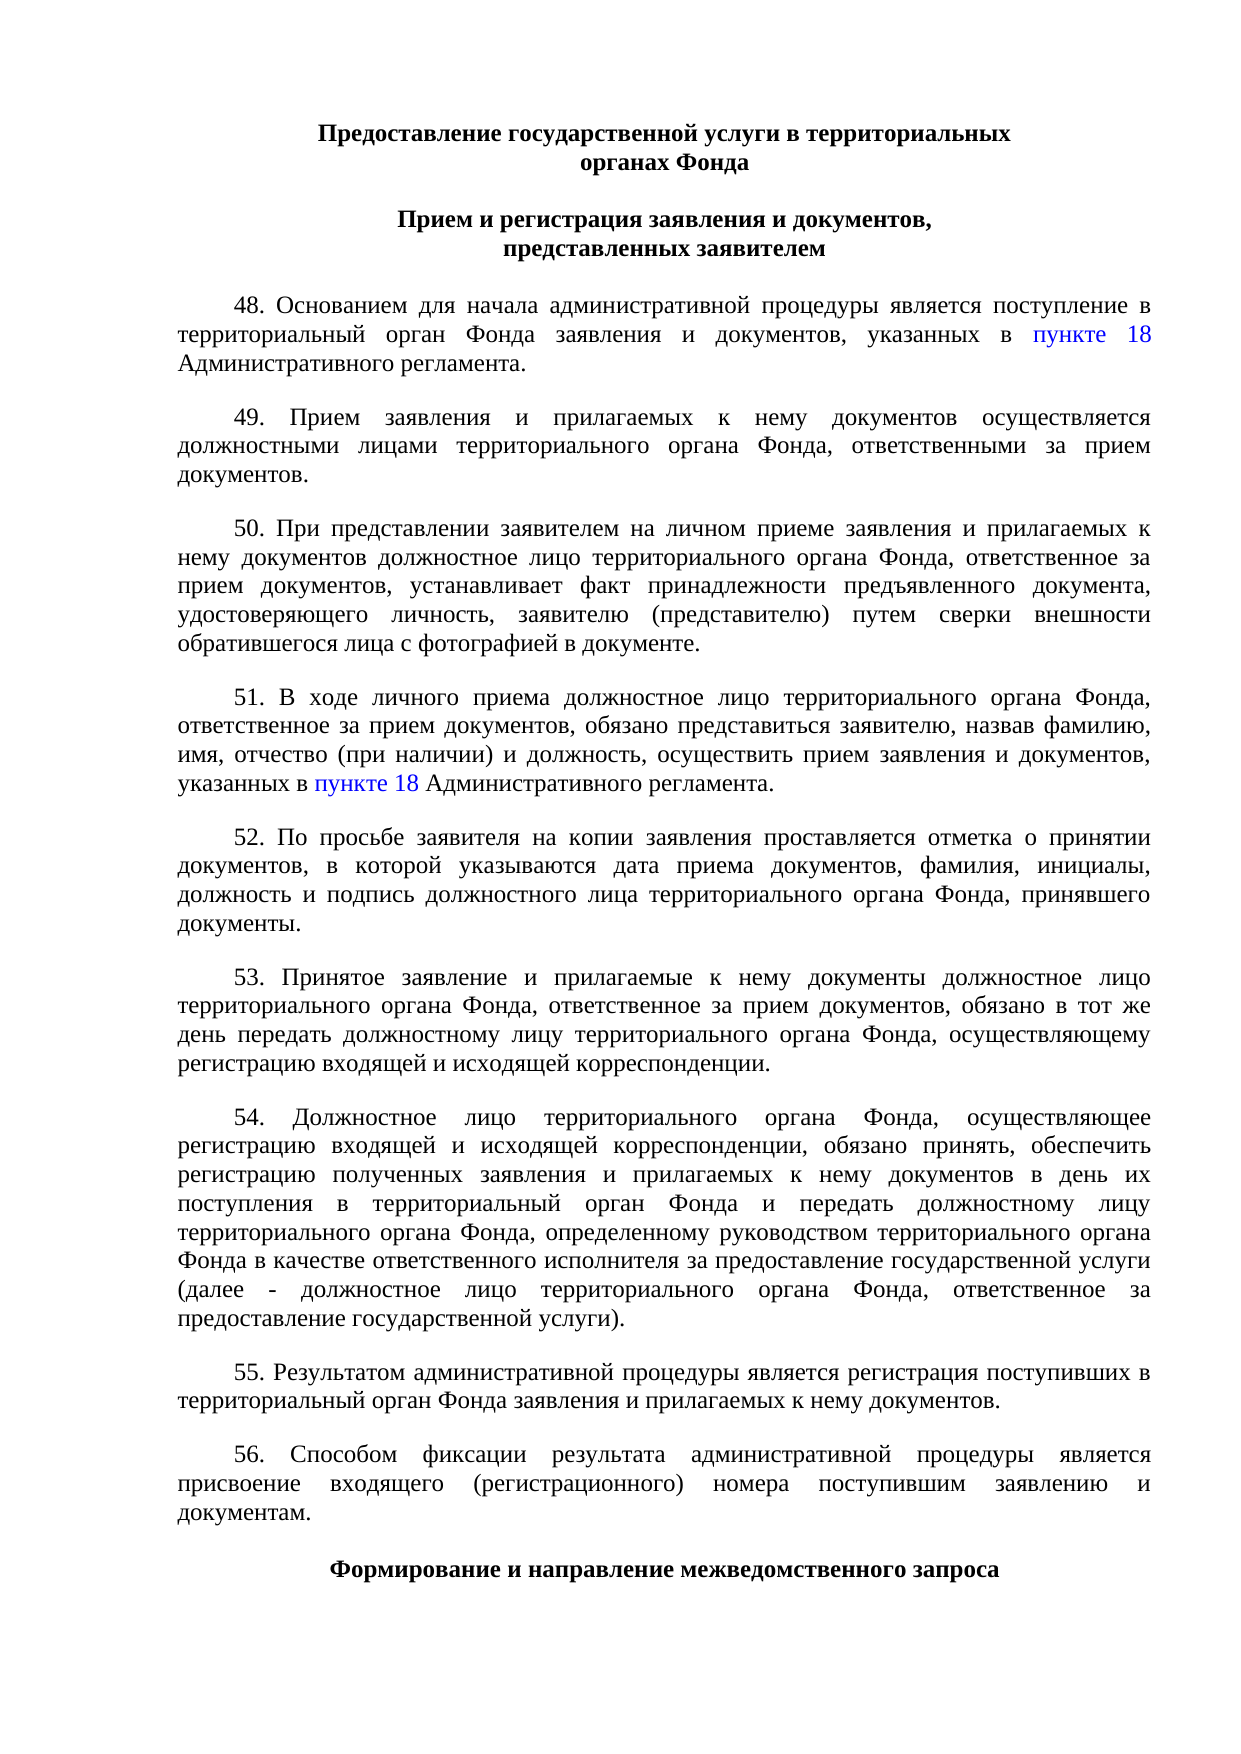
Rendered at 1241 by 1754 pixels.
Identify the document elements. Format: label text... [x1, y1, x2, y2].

text 56. Способом фиксации результата административной процедуры является присвоение входящего (регистрационного) номера поступившим заявлению и документам. [177, 1439, 1152, 1526]
title представленных заявителем [177, 233, 1152, 262]
text 55. Результатом административной процедуры является регистрация поступивших в территориальный орган Фонда заявления и прилагаемых к нему документов. [177, 1357, 1152, 1414]
title Предоставление государственной услуги в территориальных [177, 118, 1152, 147]
text 51. В ходе личного приема должностное лицо территориального органа Фонда, ответственное за прием документов, обязано представиться заявителю, назвав фамилию, имя, отчество (при наличии) и должность, осуществить прием заявления и документов, указанных в пункте 18 Административного регламента. [177, 682, 1152, 797]
text 54. Должностное лицо территориального органа Фонда, осуществляющее регистрацию входящей и исходящей корреспонденции, обязано принять, обеспечить регистрацию полученных заявления и прилагаемых к нему документов в день их поступления в территориальный орган Фонда и передать должностному лицу территориального органа Фонда, определенному руководством территориального органа Фонда в качестве ответственного исполнителя за предоставление государственной услуги (далее - должностное лицо территориального органа Фонда, ответственное за предоставление государственной услуги). [177, 1102, 1152, 1332]
text 52. По просьбе заявителя на копии заявления проставляется отметка о принятии документов, в которой указываются дата приема документов, фамилия, инициалы, должность и подпись должностного лица территориального органа Фонда, принявшего документы. [177, 822, 1152, 937]
title органах Фонда [177, 147, 1152, 176]
title Формирование и направление межведомственного запроса [177, 1554, 1152, 1583]
title Прием и регистрация заявления и документов, [177, 204, 1152, 233]
text 50. При представлении заявителем на личном приеме заявления и прилагаемых к нему документов должностное лицо территориального органа Фонда, ответственное за прием документов, устанавливает факт принадлежности предъявленного документа, удостоверяющего личность, заявителю (представителю) путем сверки внешности обратившегося лица с фотографией в документе. [177, 513, 1152, 657]
text 48. Основанием для начала административной процедуры является поступление в территориальный орган Фонда заявления и документов, указанных в пункте 18 Административного регламента. [177, 291, 1152, 377]
text 49. Прием заявления и прилагаемых к нему документов осуществляется должностными лицами территориального органа Фонда, ответственными за прием документов. [177, 402, 1152, 488]
text 53. Принятое заявление и прилагаемые к нему документы должностное лицо территориального органа Фонда, ответственное за прием документов, обязано в тот же день передать должностному лицу территориального органа Фонда, осуществляющему регистрацию входящей и исходящей корреспонденции. [177, 962, 1152, 1077]
